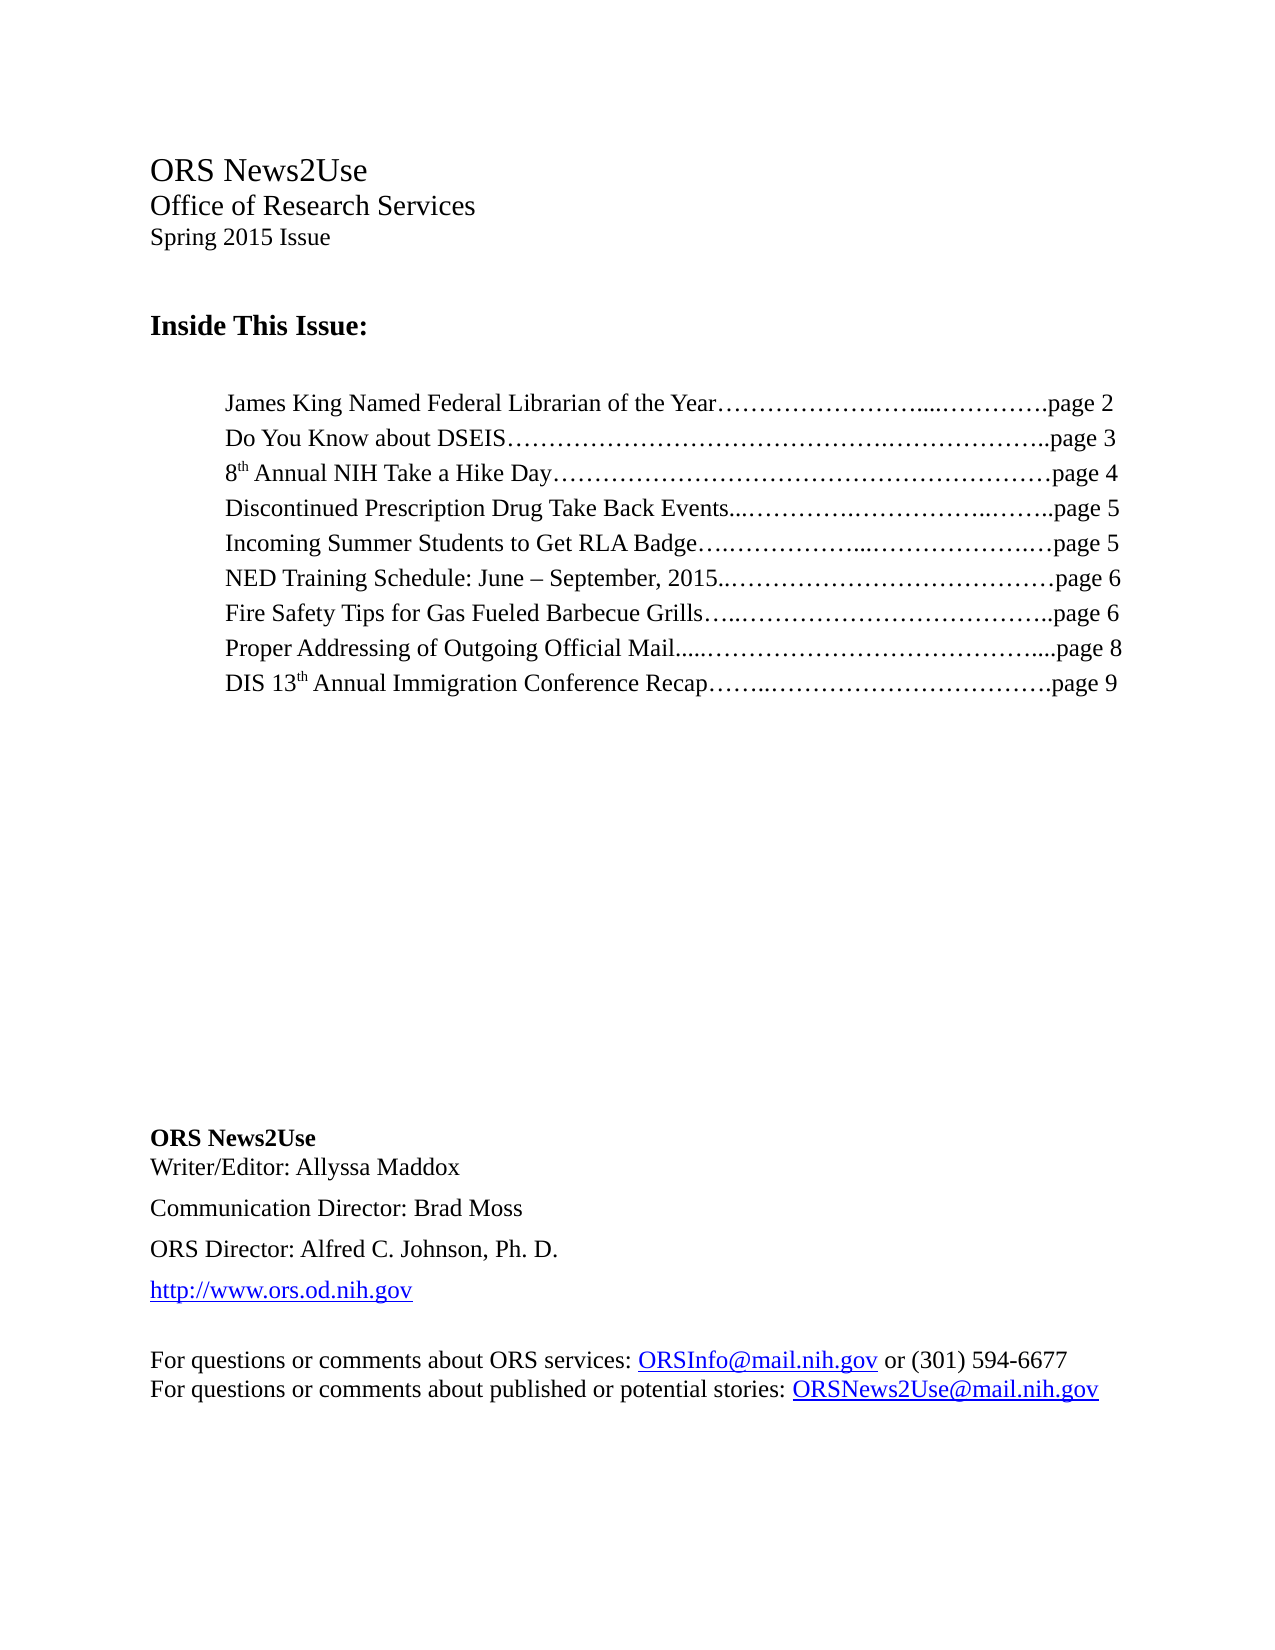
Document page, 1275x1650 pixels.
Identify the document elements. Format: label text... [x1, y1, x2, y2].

subtitle DIS 13th Annual Immigration Conference Recap……..…………………………….page 9 [225, 668, 1125, 696]
subtitle James King Named Federal Librarian of the Year……………………....………….page 2 [225, 388, 1125, 416]
text http://www.ors.od.nih.gov [150, 1276, 1125, 1304]
subtitle Inside This Issue: [150, 308, 1125, 342]
text ORS News2Use [150, 150, 1125, 188]
subtitle Fire Safety Tips for Gas Fueled Barbecue Grills…..………………………………..page 6 [225, 598, 1125, 626]
text Communication Director: Brad Moss [150, 1193, 1125, 1222]
subtitle NED Training Schedule: June – September, 2015..…………………………………page 6 [225, 563, 1125, 591]
text ORS Director: Alfred C. Johnson, Ph. D. [150, 1234, 1125, 1263]
text For questions or comments about ORS services: ORSInfo@mail.nih.gov or (301) 594-6677 [150, 1346, 1125, 1374]
subtitle Do You Know about DSEIS……………………………………….………………..page 3 [225, 423, 1125, 451]
text Writer/Editor: Allyssa Maddox [150, 1152, 1125, 1181]
subtitle Discontinued Prescription Drug Take Back Events...………….……………..……..page 5 [225, 493, 1125, 521]
subtitle Incoming Summer Students to Get RLA Badge….……………...……………….…page 5 [225, 528, 1125, 556]
text ORS News2Use [150, 1123, 1125, 1152]
text For questions or comments about published or potential stories: ORSNews2Use@mail.nih.gov [150, 1374, 1125, 1403]
subtitle 8th Annual NIH Take a Hike Day……………………………………………………page 4 [225, 458, 1125, 486]
subtitle Proper Addressing of Outgoing Official Mail.....…………………………………....page 8 [225, 633, 1125, 661]
text Spring 2015 Issue [150, 222, 1125, 251]
text Office of Research Services [150, 188, 1125, 222]
